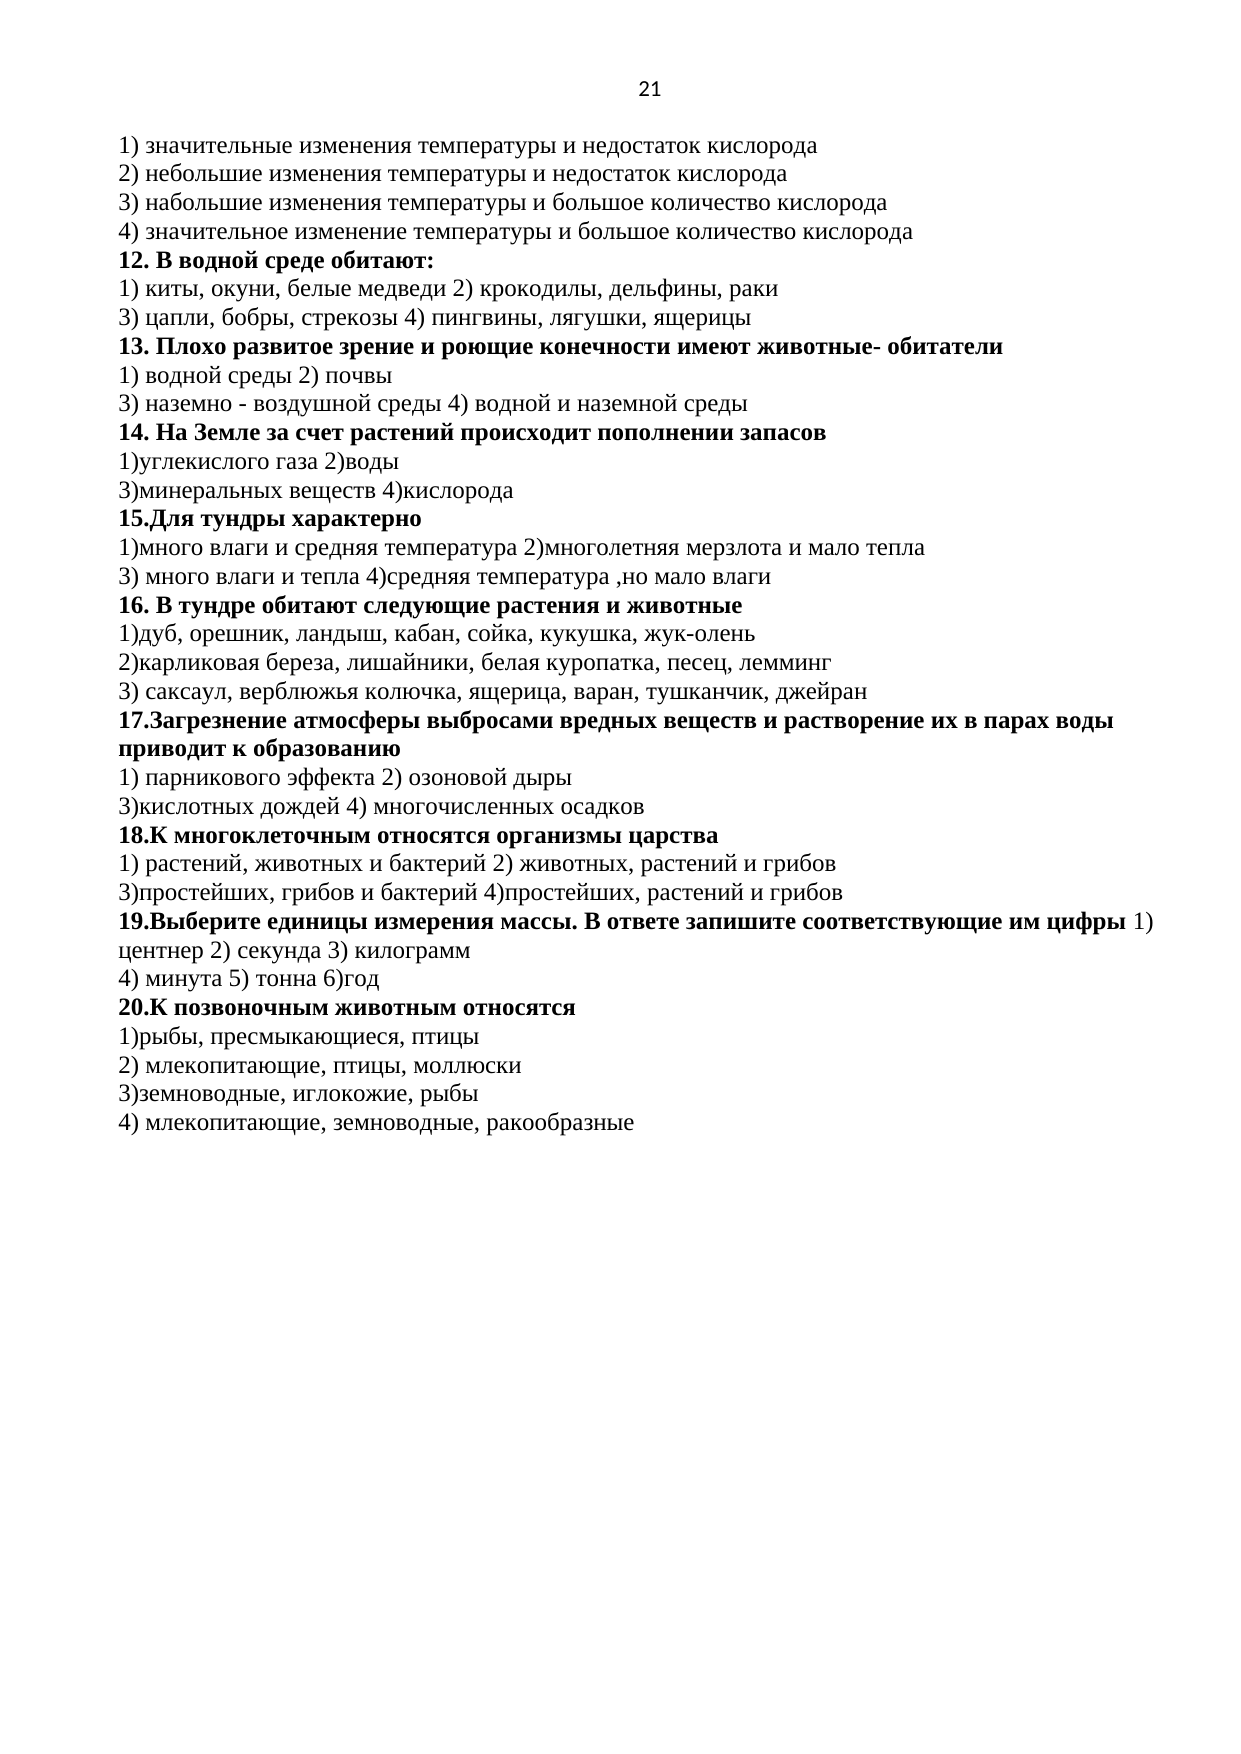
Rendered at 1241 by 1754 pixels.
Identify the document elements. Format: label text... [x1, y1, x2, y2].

text 15.Для тундры характерно [118, 503, 1181, 532]
text 1)углекислого газа 2)воды [118, 446, 1181, 475]
text 3) много влаги и тепла 4)средняя температура ,но мало влаги [118, 561, 1181, 590]
text 1) парникового эффекта 2) озоновой дыры [118, 762, 1181, 791]
text 1) водной среды 2) почвы [118, 360, 1181, 388]
text 17.Загрезнение атмосферы выбросами вредных веществ и растворение их в парах воды приводит к образованию [118, 705, 1181, 762]
text 1) киты, окуни, белые медведи 2) крокодилы, дельфины, раки [118, 273, 1181, 302]
text 4) млекопитающие, земноводные, ракообразные [118, 1107, 1181, 1136]
text 3)кислотных дождей 4) многочисленных осадков [118, 791, 1181, 820]
text 1) растений, животных и бактерий 2) животных, растений и грибов [118, 848, 1181, 877]
text 2) млекопитающие, птицы, моллюски [118, 1050, 1181, 1078]
text 3) саксаул, верблюжья колючка, ящерица, варан, тушканчик, джейран [118, 676, 1181, 705]
text 3) наземно - воздушной среды 4) водной и наземной среды [118, 388, 1181, 417]
text 13. Плохо развитое зрение и роющие конечности имеют животные- обитатели [118, 331, 1181, 360]
text 3) цапли, бобры, стрекозы 4) пингвины, лягушки, ящерицы [118, 302, 1181, 331]
text 12. В водной среде обитают: [118, 245, 1181, 273]
text 1)много влаги и средняя температура 2)многолетняя мерзлота и мало тепла [118, 532, 1181, 561]
text 3)минеральных веществ 4)кислорода [118, 475, 1181, 503]
text 14. На Земле за счет растений происходит пополнении запасов [118, 417, 1181, 446]
text 3) набольшие изменения температуры и большое количество кислорода [118, 187, 1181, 216]
text 1)рыбы, пресмыкающиеся, птицы [118, 1021, 1181, 1050]
text 18.К многоклеточным относятся организмы царства [118, 820, 1181, 848]
text 16. В тундре обитают следующие растения и животные [118, 590, 1181, 618]
text 19.Выберите единицы измерения массы. В ответе запишите соответствующие им цифры 1) центнер 2) секунда 3) килограмм [118, 906, 1181, 963]
text 2)карликовая береза, лишайники, белая куропатка, песец, лемминг [118, 647, 1181, 676]
text 4) минута 5) тонна 6)год [118, 963, 1181, 992]
text 20.К позвоночным животным относятся [118, 992, 1181, 1021]
text 1)дуб, орешник, ландыш, кабан, сойка, кукушка, жук-олень [118, 618, 1181, 647]
text 3)земноводные, иглокожие, рыбы [118, 1078, 1181, 1107]
text 1) значительные изменения температуры и недостаток кислорода [118, 130, 1181, 158]
text 2) небольшие изменения температуры и недостаток кислорода [118, 158, 1181, 187]
text 4) значительное изменение температуры и большое количество кислорода [118, 216, 1181, 245]
text 3)простейших, грибов и бактерий 4)простейших, растений и грибов [118, 877, 1181, 906]
